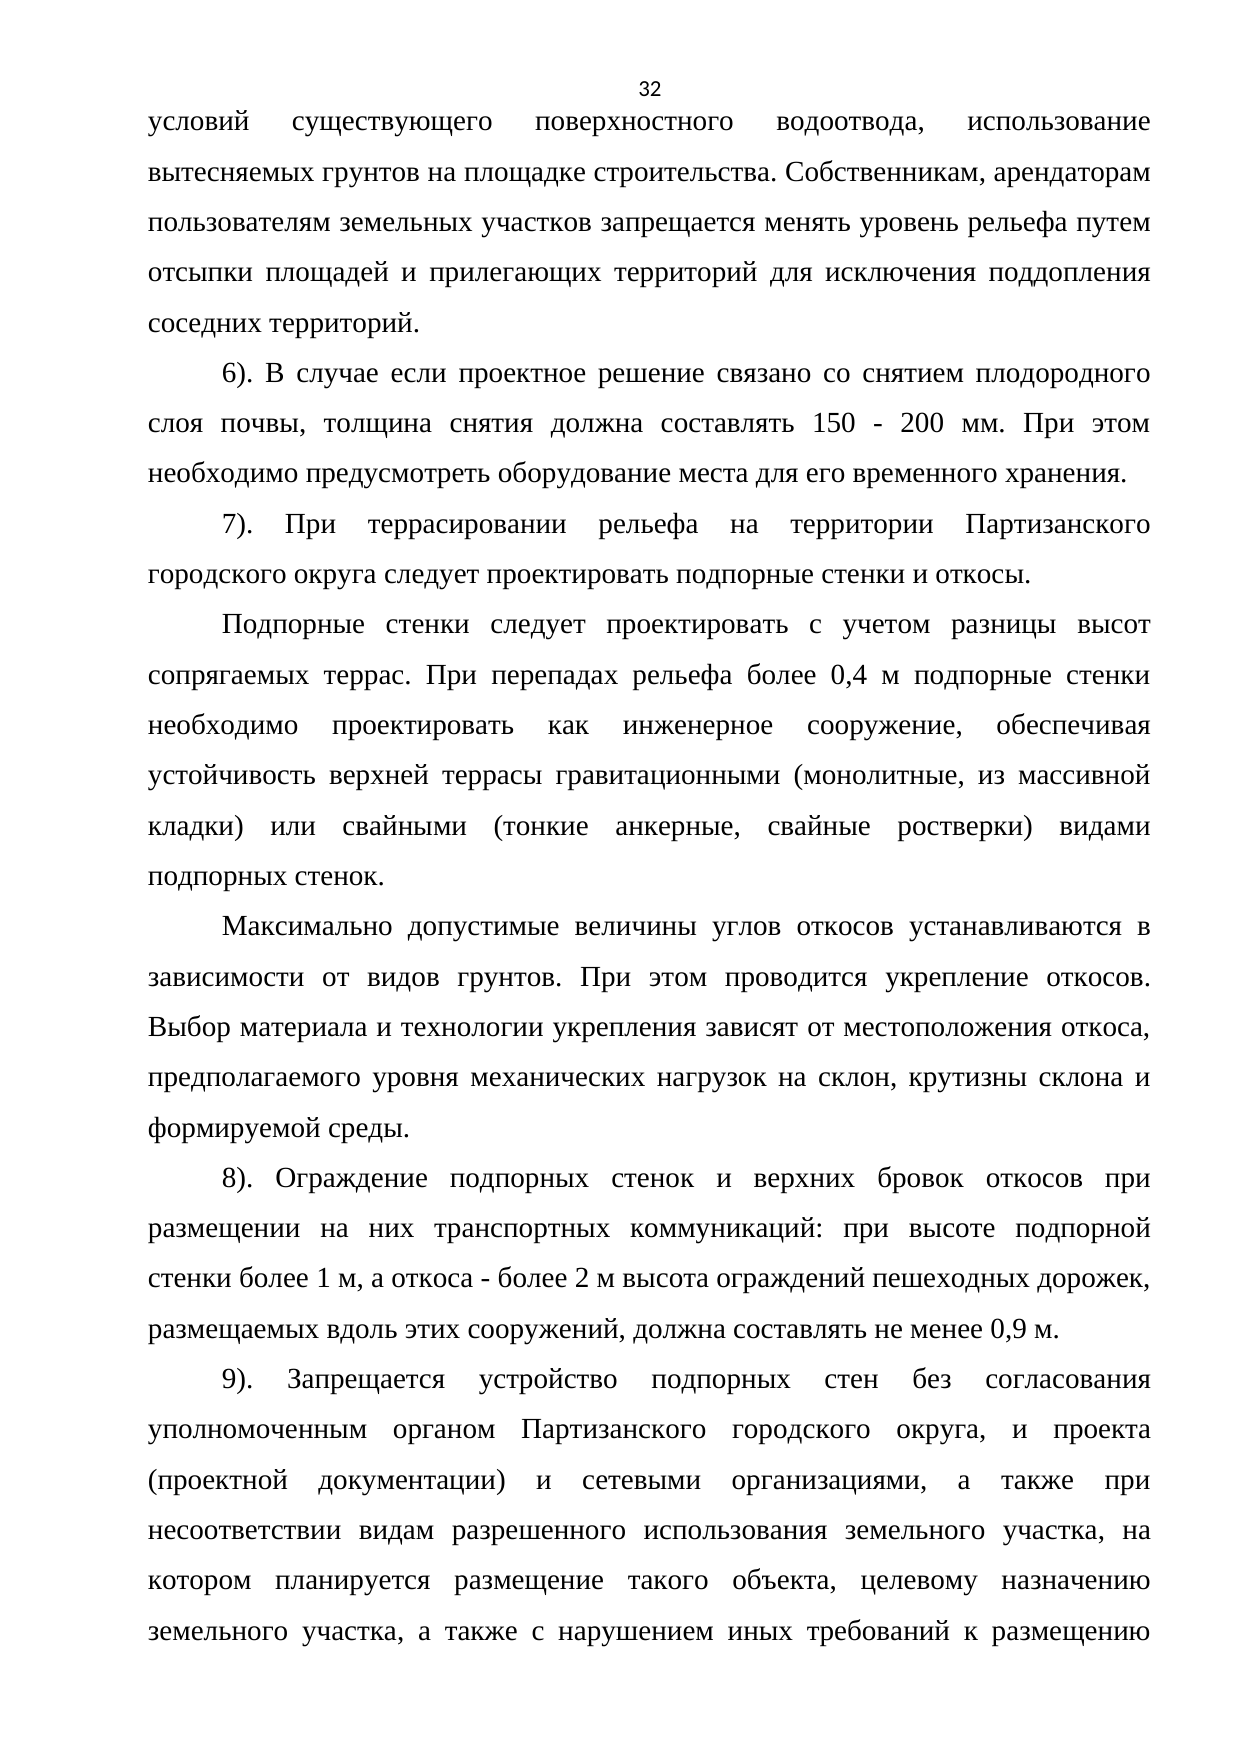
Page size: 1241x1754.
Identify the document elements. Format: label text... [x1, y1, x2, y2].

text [148, 103, 1152, 338]
text 8). Ограждение подпорных стенок и верхних бровок откосов при размещении на них транспортных коммуникаций: при высоте подпорной стенки более 1 м, а откоса - более 2 м высота ограждений пешеходных дорожек, размещаемых вдоль этих сооружений, должна составлять не менее 0,9 м. [148, 1160, 1152, 1344]
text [148, 1361, 1152, 1646]
text Максимально допустимые величины углов откосов устанавливаются в зависимости от видов грунтов. При этом проводится укрепление откосов. Выбор материала и технологии укрепления зависят от местоположения откоса, предполагаемого уровня механических нагрузок на склон, крутизны склона и формируемой среды. [148, 908, 1152, 1143]
text 7). При террасировании рельефа на территории Партизанского городского округа следует проектировать подпорные стенки и откосы. [148, 506, 1152, 590]
text Подпорные стенки следует проектировать с учетом разницы высот сопрягаемых террас. При перепадах рельефа более 0,4 м подпорные стенки необходимо проектировать как инженерное сооружение, обеспечивая устойчивость верхней террасы гравитационными (монолитные, из массивной кладки) или свайными (тонкие анкерные, свайные ростверки) видами подпорных стенок. [148, 607, 1152, 892]
text 6). В случае если проектное решение связано со снятием плодородного слоя почвы, толщина снятия должна составлять 150 - 200 мм. При этом необходимо предусмотреть оборудование места для его временного хранения. [148, 355, 1152, 489]
